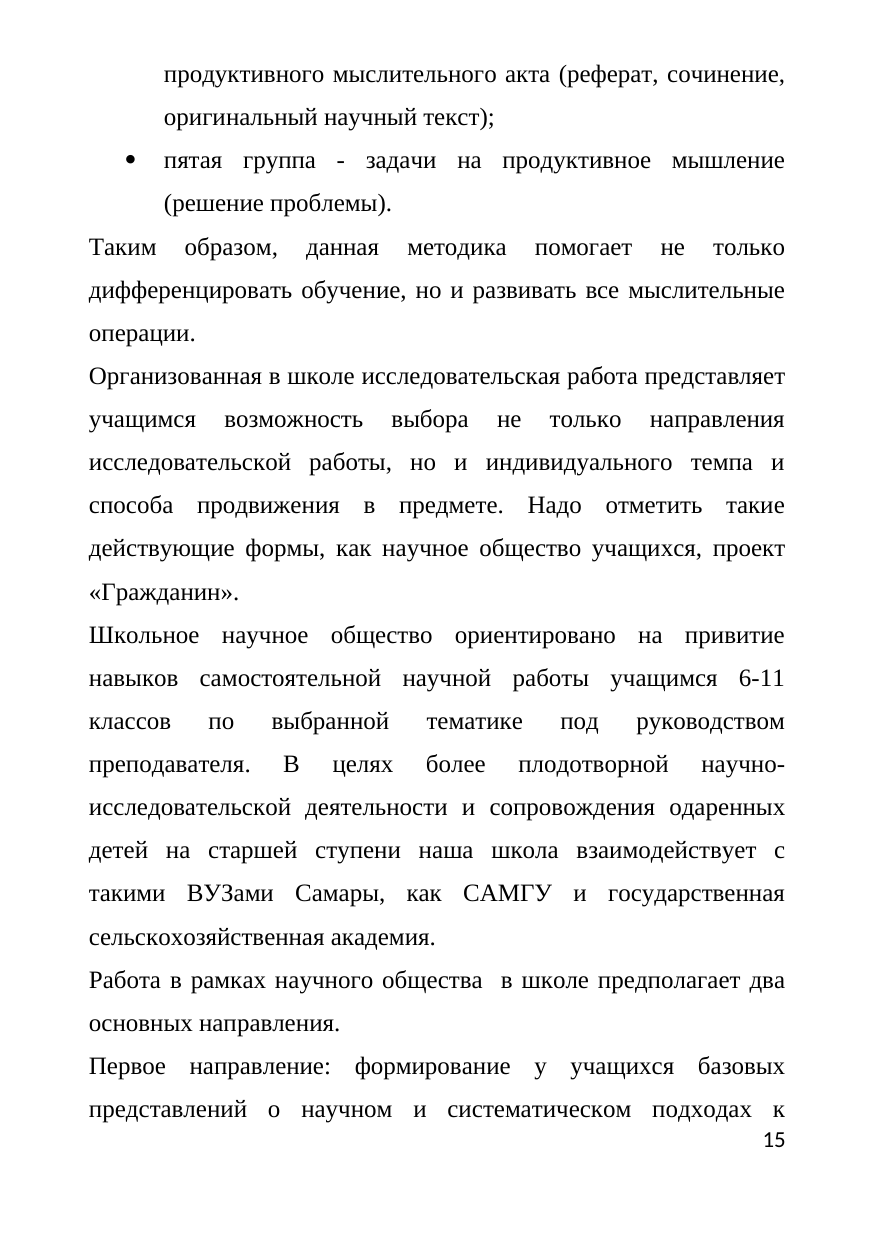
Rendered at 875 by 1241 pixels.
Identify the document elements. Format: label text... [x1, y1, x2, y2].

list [126, 59, 785, 131]
text Школьное научное общество ориентировано на привитие навыков самостоятельной научной работы учащимся 6-11 классов по выбранной тематике под руководством преподавателя. В целях более плодотворной научно-исследовательской деятельности и сопровождения одаренных детей на старшей ступени наша школа взаимодействует с такими ВУЗами Самары, как САМГУ и государственная сельскохозяйственная академия. [89, 620, 785, 950]
text Таким образом, данная методика помогает не только дифференцировать обучение, но и развивать все мыслительные операции. [89, 232, 785, 347]
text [89, 1051, 785, 1123]
list пятая группа - задачи на продуктивное мышление (решение проблемы). [126, 145, 785, 217]
text Работа в рамках научного общества в школе предполагает два основных направления. [89, 965, 785, 1037]
text Организованная в школе исследовательская работа представляет учащимся возможность выбора не только направления исследовательской работы, но и индивидуального темпа и способа продвижения в предмете. Надо отметить такие действующие формы, как научное общество учащихся, проект «Гражданин». [89, 361, 785, 605]
